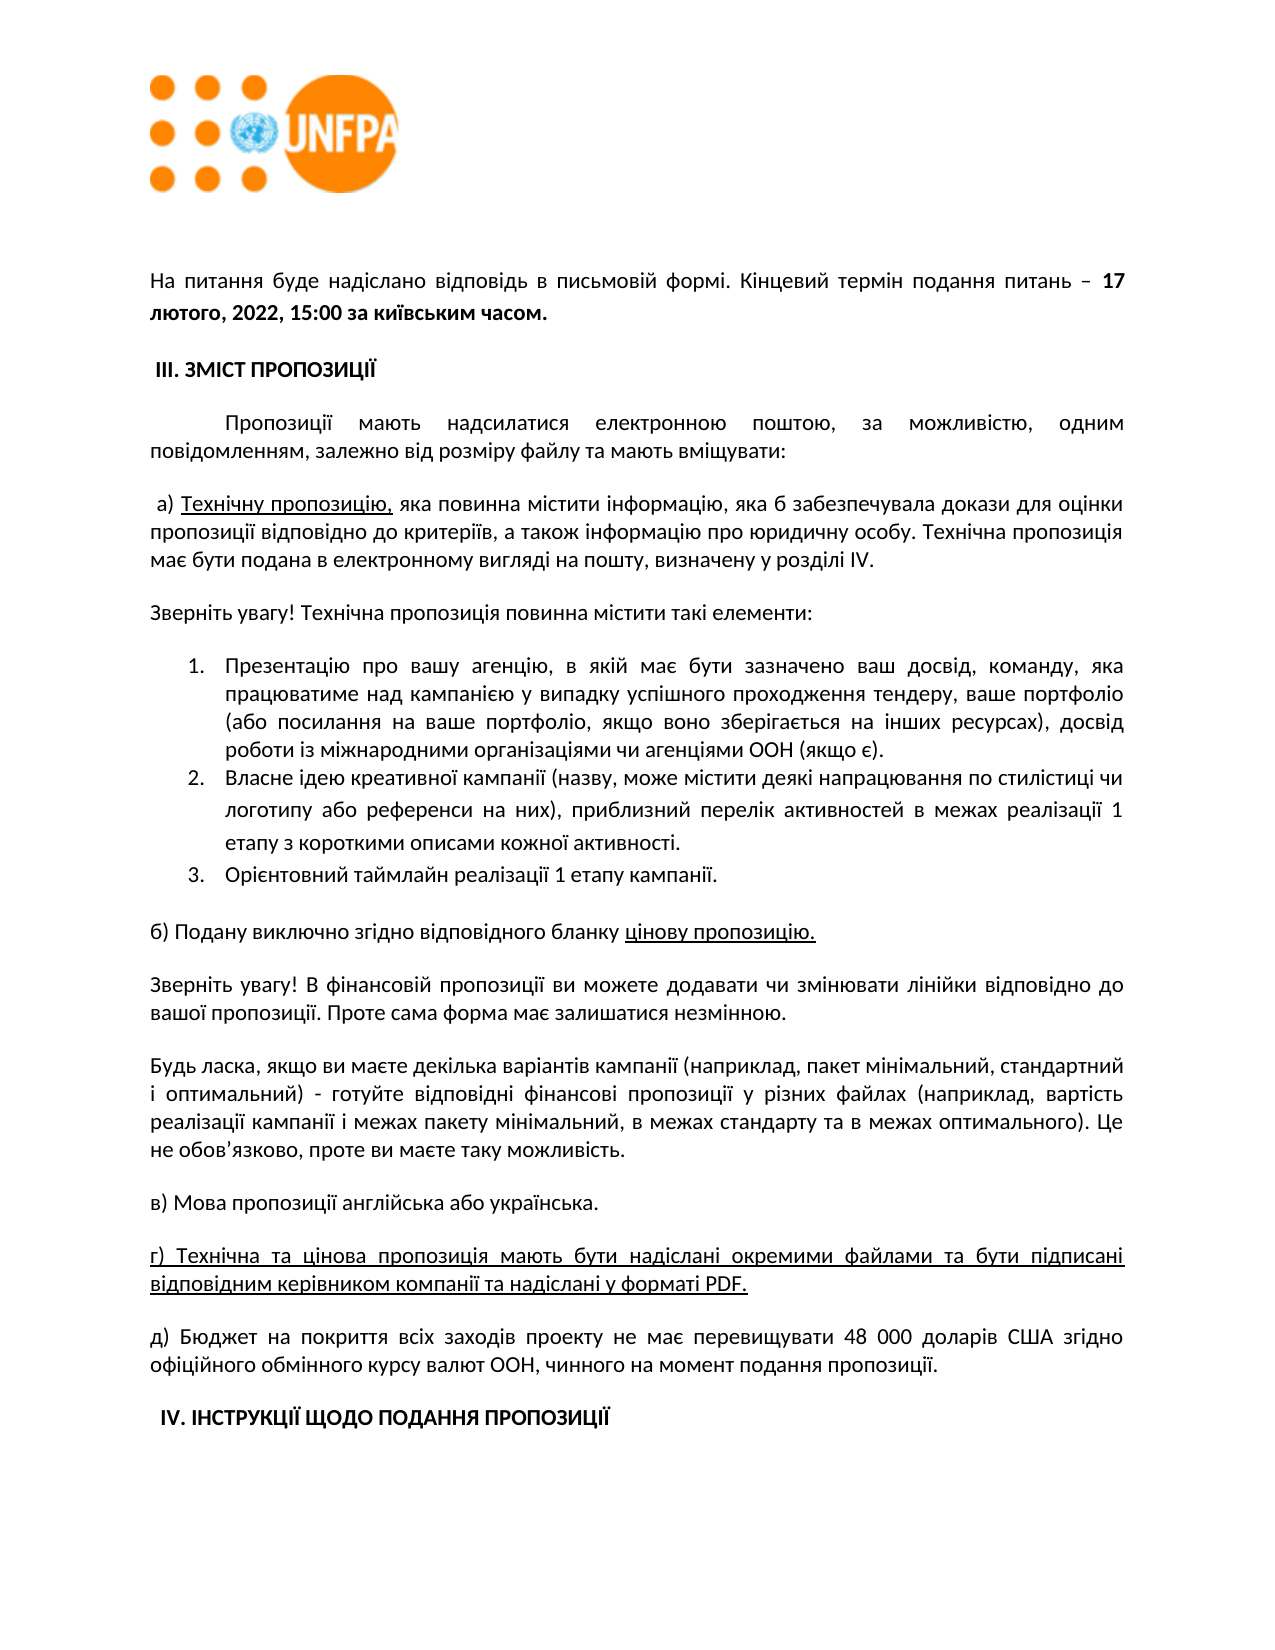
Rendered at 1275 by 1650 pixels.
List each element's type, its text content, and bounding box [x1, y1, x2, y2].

text б) Подану виключно згідно відповідного бланку цінову пропозицію. [150, 917, 1125, 945]
picture [150, 75, 399, 193]
text Зверніть увагу! В фінансовій пропозиції ви можете додавати чи змінювати лінійки відповідно до вашої пропозиції. Проте сама форма має залишатися незмінною. [150, 970, 1125, 1026]
text Будь ласка, якщо ви маєте декілька варіантів кампанії (наприклад, пакет мінімальний, стандартний і оптимальний) - готуйте відповідні фінансові пропозиції у різних файлах (наприклад, вартість реалізації кампанії і межах пакету мінімальний, в межах стандарту та в межах оптимального). Це не обов’язково, проте ви маєте таку можливість. [150, 1051, 1125, 1163]
text в) Мова пропозиції англійська або українська. [150, 1188, 1125, 1216]
text Пропозиції мають надсилатися електронною поштою, за можливістю, одним повідомленням, залежно від розміру файлу та мають вміщувати: [150, 408, 1125, 464]
text а) Технічну пропозицію, яка повинна містити інформацію, яка б забезпечувала докази для оцінки пропозиції відповідно до критеріїв, а також інформацію про юридичну особу. Технічна пропозиція має бути подана в електронному вигляді на пошту, визначену у розділі IV. [150, 489, 1125, 573]
text На питання буде надіслано відповідь в письмовій формі. Кінцевий термін подання питань – 17 лютого, 2022, 15:00 за київським часом. [150, 266, 1125, 326]
list Орієнтовний таймлайн реалізації 1 етапу кампанії. [187, 860, 1125, 888]
list Власне ідею креативної кампанії (назву, може містити деякі напрацювання по стилістиці чи логотипу або референси на них), приблизний перелік активностей в межах реалізації 1 етапу з короткими описами кожної активності. [187, 763, 1125, 856]
text г) Технічна та цінова пропозиція мають бути надіслані окремими файлами та бути підписані відповідним керівником компанії та надіслані у форматі PDF. [150, 1267, 1125, 1297]
text Зверніть увагу! Технічна пропозиція повинна містити такі елементи: [150, 598, 1125, 626]
text ІІІ. ЗМІСТ ПРОПОЗИЦІЇ [150, 355, 1125, 383]
text IV. ІНСТРУКЦІЇ ЩОДО ПОДАННЯ ПРОПОЗИЦІЇ [150, 1403, 1125, 1431]
list Презентацію про вашу агенцію, в якій має бути зазначено ваш досвід, команду, яка працюватиме над кампанією у випадку успішного проходження тендеру, ваше портфоліо (або посилання на ваше портфоліо, якщо воно зберігається на інших ресурсах), досвід роботи із міжнародними організаціями чи агенціями ООН (якщо є). [187, 651, 1125, 763]
text д) Бюджет на покриття всіх заходів проекту не має перевищувати 48 000 доларів США згідно офіційного обмінного курсу валют ООН, чинного на момент подання пропозиції. [150, 1322, 1125, 1378]
text г) Технічна та цінова пропозиція мають бути надіслані окремими файлами та бути підписані відповідним керівником компанії та надіслані у форматі PDF. [150, 1241, 1125, 1265]
